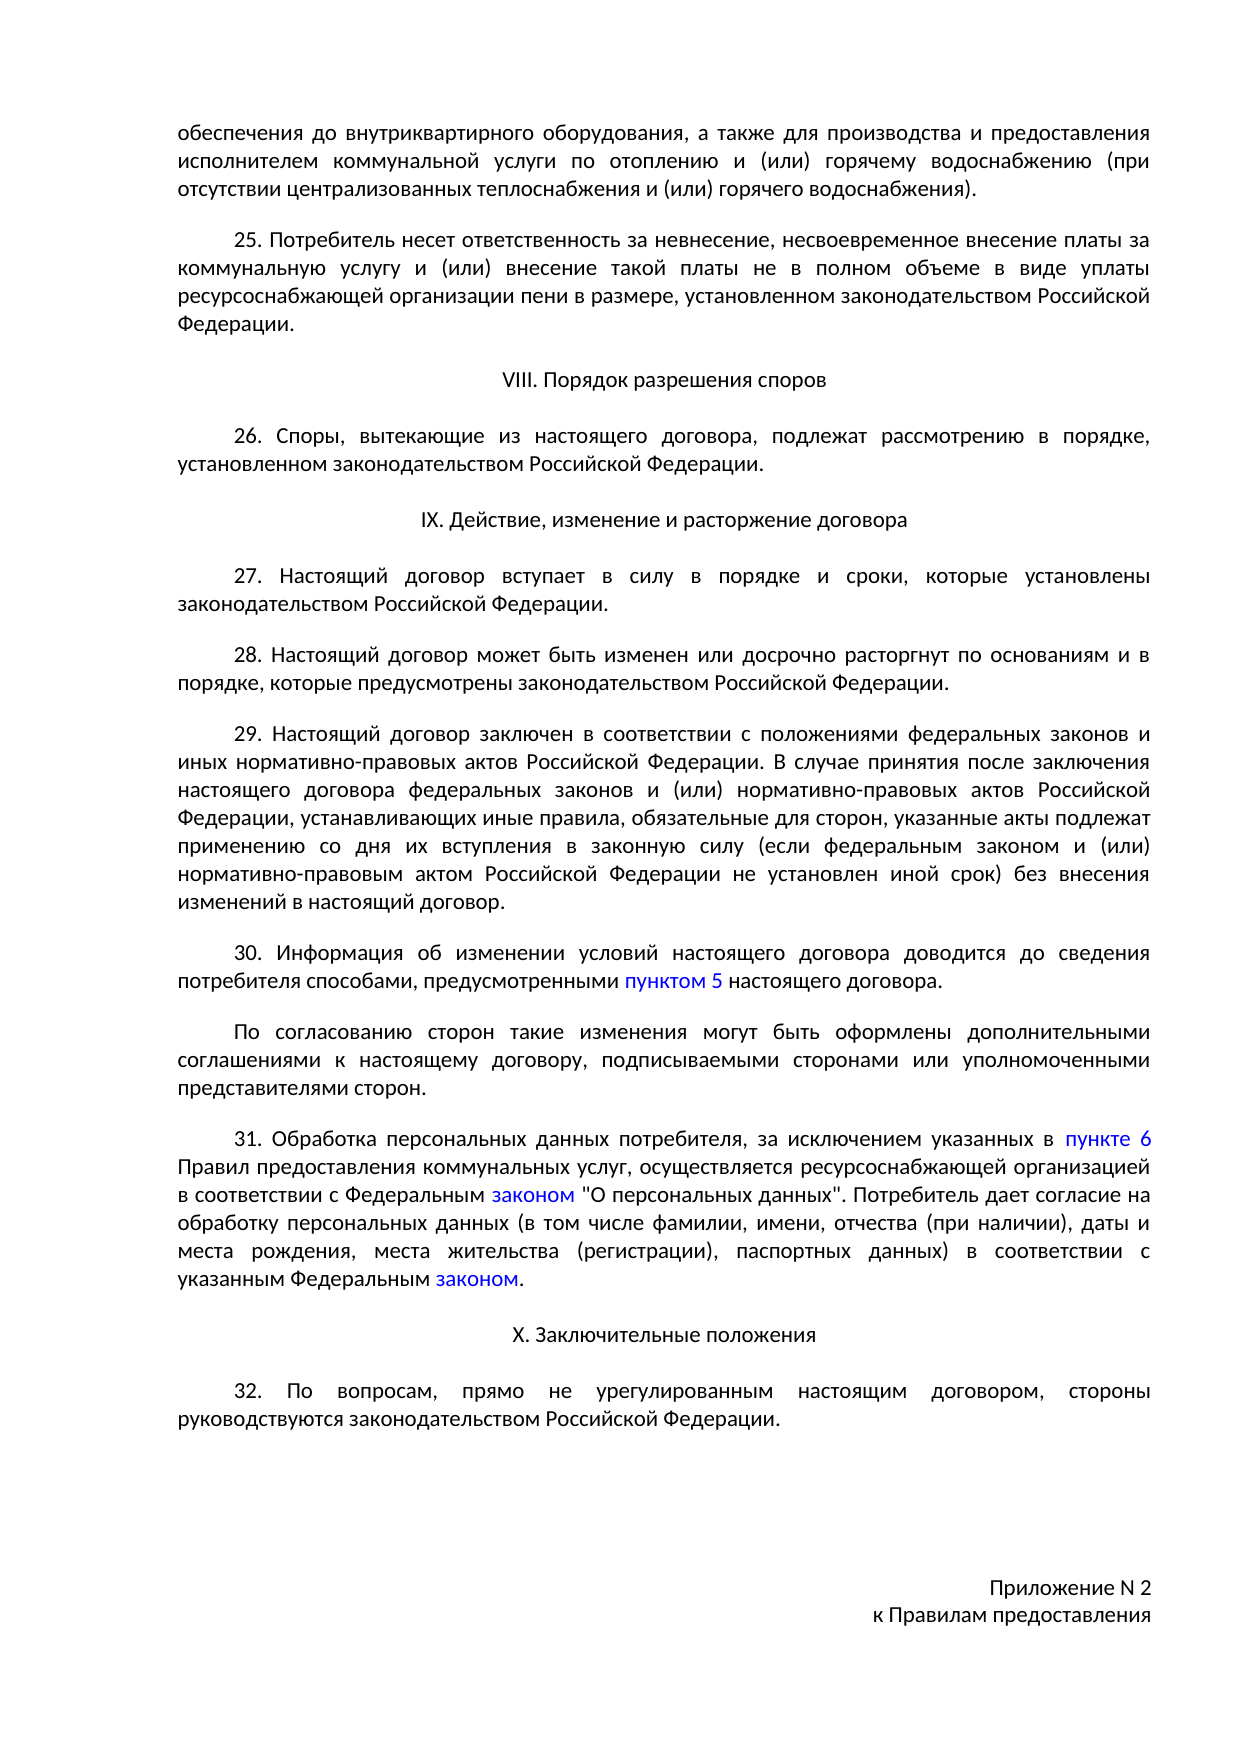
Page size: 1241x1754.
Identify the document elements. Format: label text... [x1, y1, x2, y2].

text 25. Потребитель несет ответственность за невнесение, несвоевременное внесение платы за коммунальную услугу и (или) внесение такой платы не в полном объеме в виде уплаты ресурсоснабжающей организации пени в размере, установленном законодательством Российской Федерации. [177, 225, 1152, 337]
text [177, 118, 1152, 202]
text к Правилам предоставления [177, 1601, 1152, 1629]
text VIII. Порядок разрешения споров [177, 365, 1152, 393]
text 27. Настоящий договор вступает в силу в порядке и сроки, которые установлены законодательством Российской Федерации. [177, 561, 1152, 617]
text 28. Настоящий договор может быть изменен или досрочно расторгнут по основаниям и в порядке, которые предусмотрены законодательством Российской Федерации. [177, 640, 1152, 696]
text 29. Настоящий договор заключен в соответствии с положениями федеральных законов и иных нормативно-правовых актов Российской Федерации. В случае принятия после заключения настоящего договора федеральных законов и (или) нормативно-правовых актов Российской Федерации, устанавливающих иные правила, обязательные для сторон, указанные акты подлежат применению со дня их вступления в законную силу (если федеральным законом и (или) нормативно-правовым актом Российской Федерации не установлен иной срок) без внесения изменений в настоящий договор. [177, 719, 1152, 915]
text X. Заключительные положения [177, 1320, 1152, 1348]
text 31. Обработка персональных данных потребителя, за исключением указанных в пункте 6 Правил предоставления коммунальных услуг, осуществляется ресурсоснабжающей организацией в соответствии с Федеральным законом "О персональных данных". Потребитель дает согласие на обработку персональных данных (в том числе фамилии, имени, отчества (при наличии), даты и места рождения, места жительства (регистрации), паспортных данных) в соответствии с указанным Федеральным законом. [177, 1124, 1152, 1292]
text Приложение N 2 [177, 1573, 1152, 1601]
text 26. Споры, вытекающие из настоящего договора, подлежат рассмотрению в порядке, установленном законодательством Российской Федерации. [177, 421, 1152, 477]
text 30. Информация об изменении условий настоящего договора доводится до сведения потребителя способами, предусмотренными пунктом 5 настоящего договора. [177, 938, 1152, 994]
text По согласованию сторон такие изменения могут быть оформлены дополнительными соглашениями к настоящему договору, подписываемыми сторонами или уполномоченными представителями сторон. [177, 1017, 1152, 1101]
text 32. По вопросам, прямо не урегулированным настоящим договором, стороны руководствуются законодательством Российской Федерации. [177, 1376, 1152, 1432]
text IX. Действие, изменение и расторжение договора [177, 505, 1152, 533]
